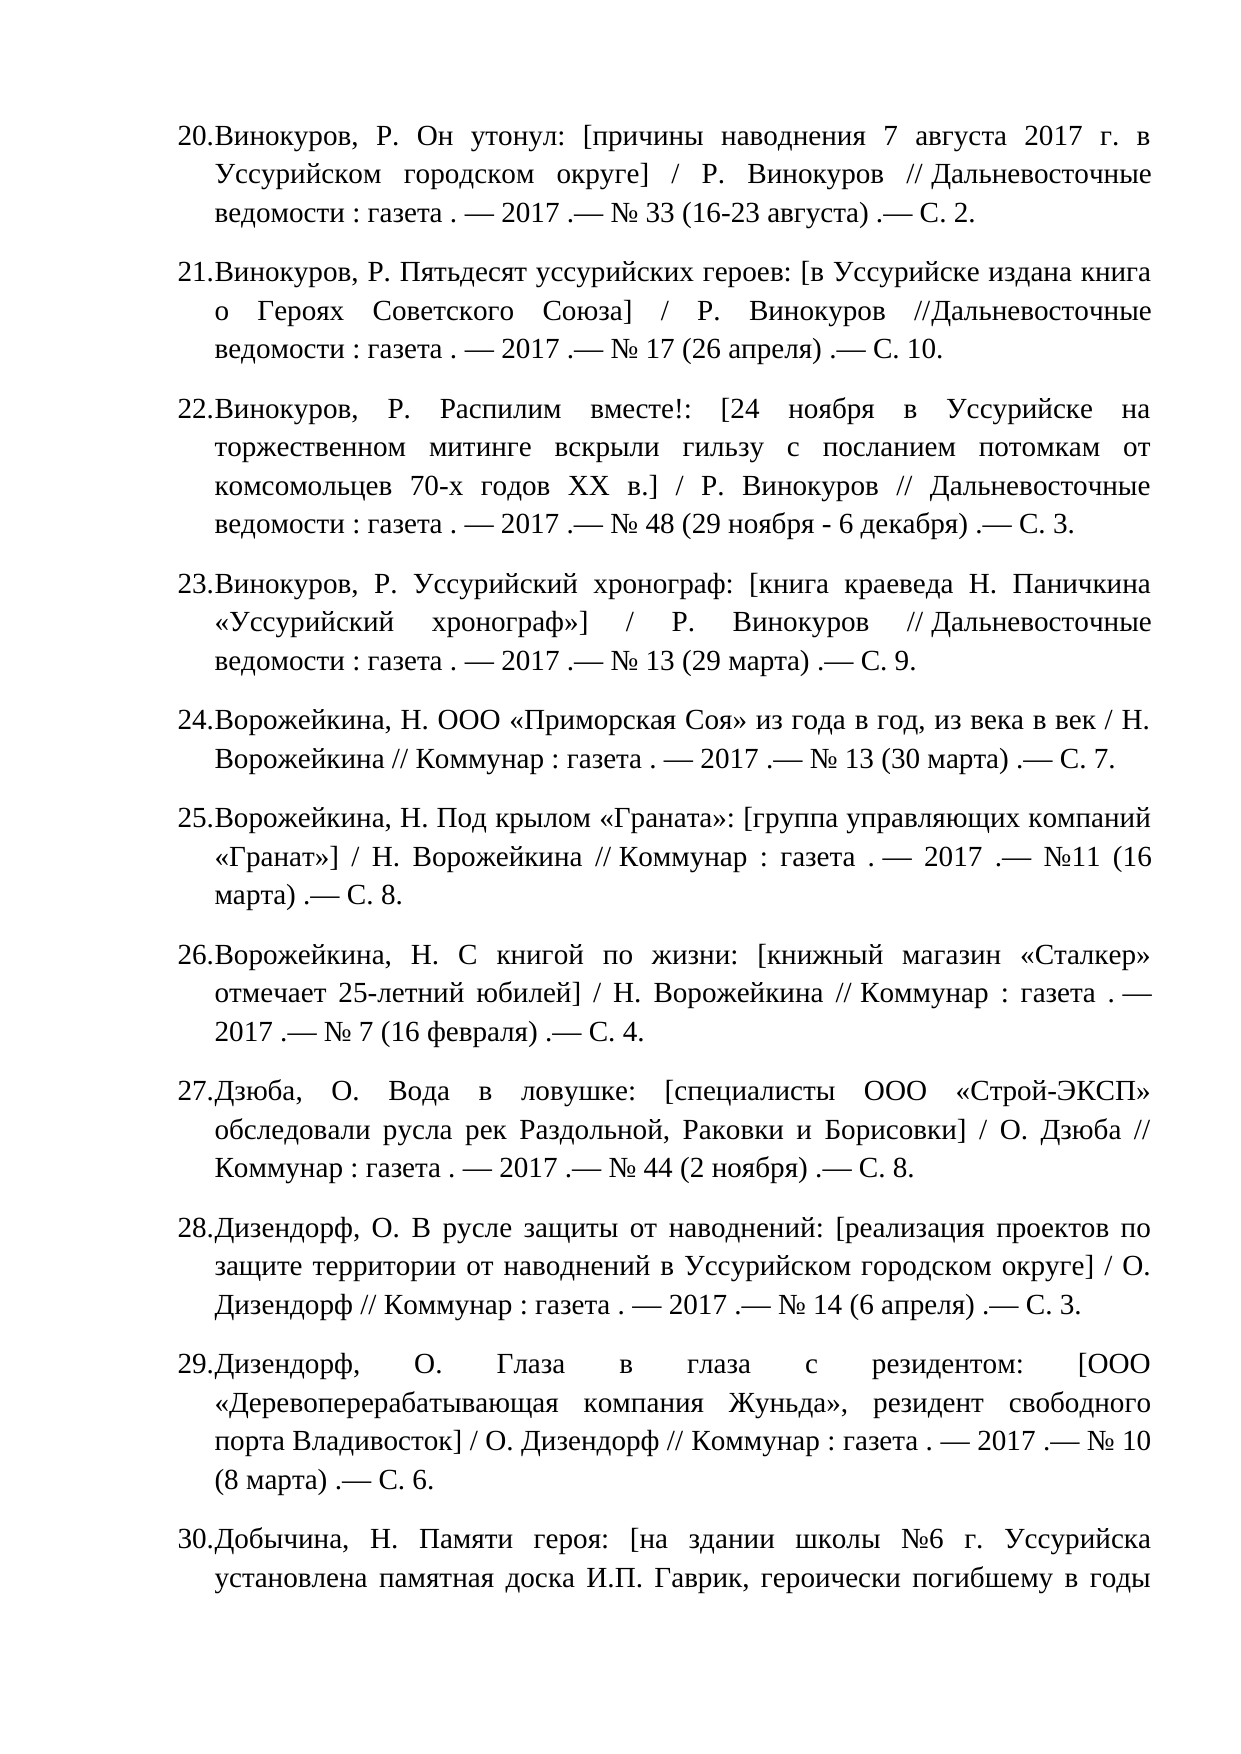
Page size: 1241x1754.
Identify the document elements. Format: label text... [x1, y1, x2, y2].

list Винокуров, Р. Уссурийский хронограф: [книга краеведа Н. Паничкина «Уссурийский хронограф»] / Р. Винокуров // Дальневосточные ведомости : газета . — 2017 .— № 13 (29 марта) .— С. 9. [177, 566, 1152, 677]
list Винокуров, Р. Он утонул: [причины наводнения 7 августа 2017 г. в Уссурийском городском округе] / Р. Винокуров // Дальневосточные ведомости : газета . — 2017 .— № 33 (16-23 августа) .— С. 2. [177, 118, 1152, 229]
list Винокуров, Р. Распилим вместе!: [24 ноября в Уссурийске на торжественном митинге вскрыли гильзу с посланием потомкам от комсомольцев 70-х годов ХХ в.] / Р. Винокуров // Дальневосточные ведомости : газета . — 2017 .— № 48 (29 ноября - 6 декабря) .— С. 3. [177, 391, 1152, 540]
list Ворожейкина, Н. С книгой по жизни: [книжный магазин «Сталкер» отмечает 25-летний юбилей] / Н. Ворожейкина // Коммунар : газета . — 2017 .— № 7 (16 февраля) .— С. 4. [177, 937, 1152, 1047]
list Дизендорф, О. В русле защиты от наводнений: [реализация проектов по защите территории от наводнений в Уссурийском городском округе] / О. Дизендорф // Коммунар : газета . — 2017 .— № 14 (6 апреля) .— С. 3. [177, 1210, 1152, 1320]
list Дзюба, О. Вода в ловушке: [специалисты ООО «Строй-ЭКСП» обследовали русла рек Раздольной, Раковки и Борисовки] / О. Дзюба // Коммунар : газета . — 2017 .— № 44 (2 ноября) .— С. 8. [177, 1073, 1152, 1184]
list Ворожейкина, Н. ООО «Приморская Соя» из года в год, из века в век / Н. Ворожейкина // Коммунар : газета . — 2017 .— № 13 (30 марта) .— С. 7. [177, 702, 1152, 774]
list Дизендорф, О. Глаза в глаза с резидентом: [ООО «Деревоперерабатывающая компания Жуньда», резидент свободного порта Владивосток] / О. Дизендорф // Коммунар : газета . — 2017 .— № 10 (8 марта) .— С. 6. [177, 1346, 1152, 1495]
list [177, 1521, 1152, 1593]
list Ворожейкина, Н. Под крылом «Граната»: [группа управляющих компаний «Гранат»] / Н. Ворожейкина // Коммунар : газета . — 2017 .— №11 (16 марта) .— С. 8. [177, 800, 1152, 911]
list Винокуров, Р. Пятьдесят уссурийских героев: [в Уссурийске издана книга о Героях Советского Союза] / Р. Винокуров //Дальневосточные ведомости : газета . — 2017 .— № 17 (26 апреля) .— С. 10. [177, 254, 1152, 365]
